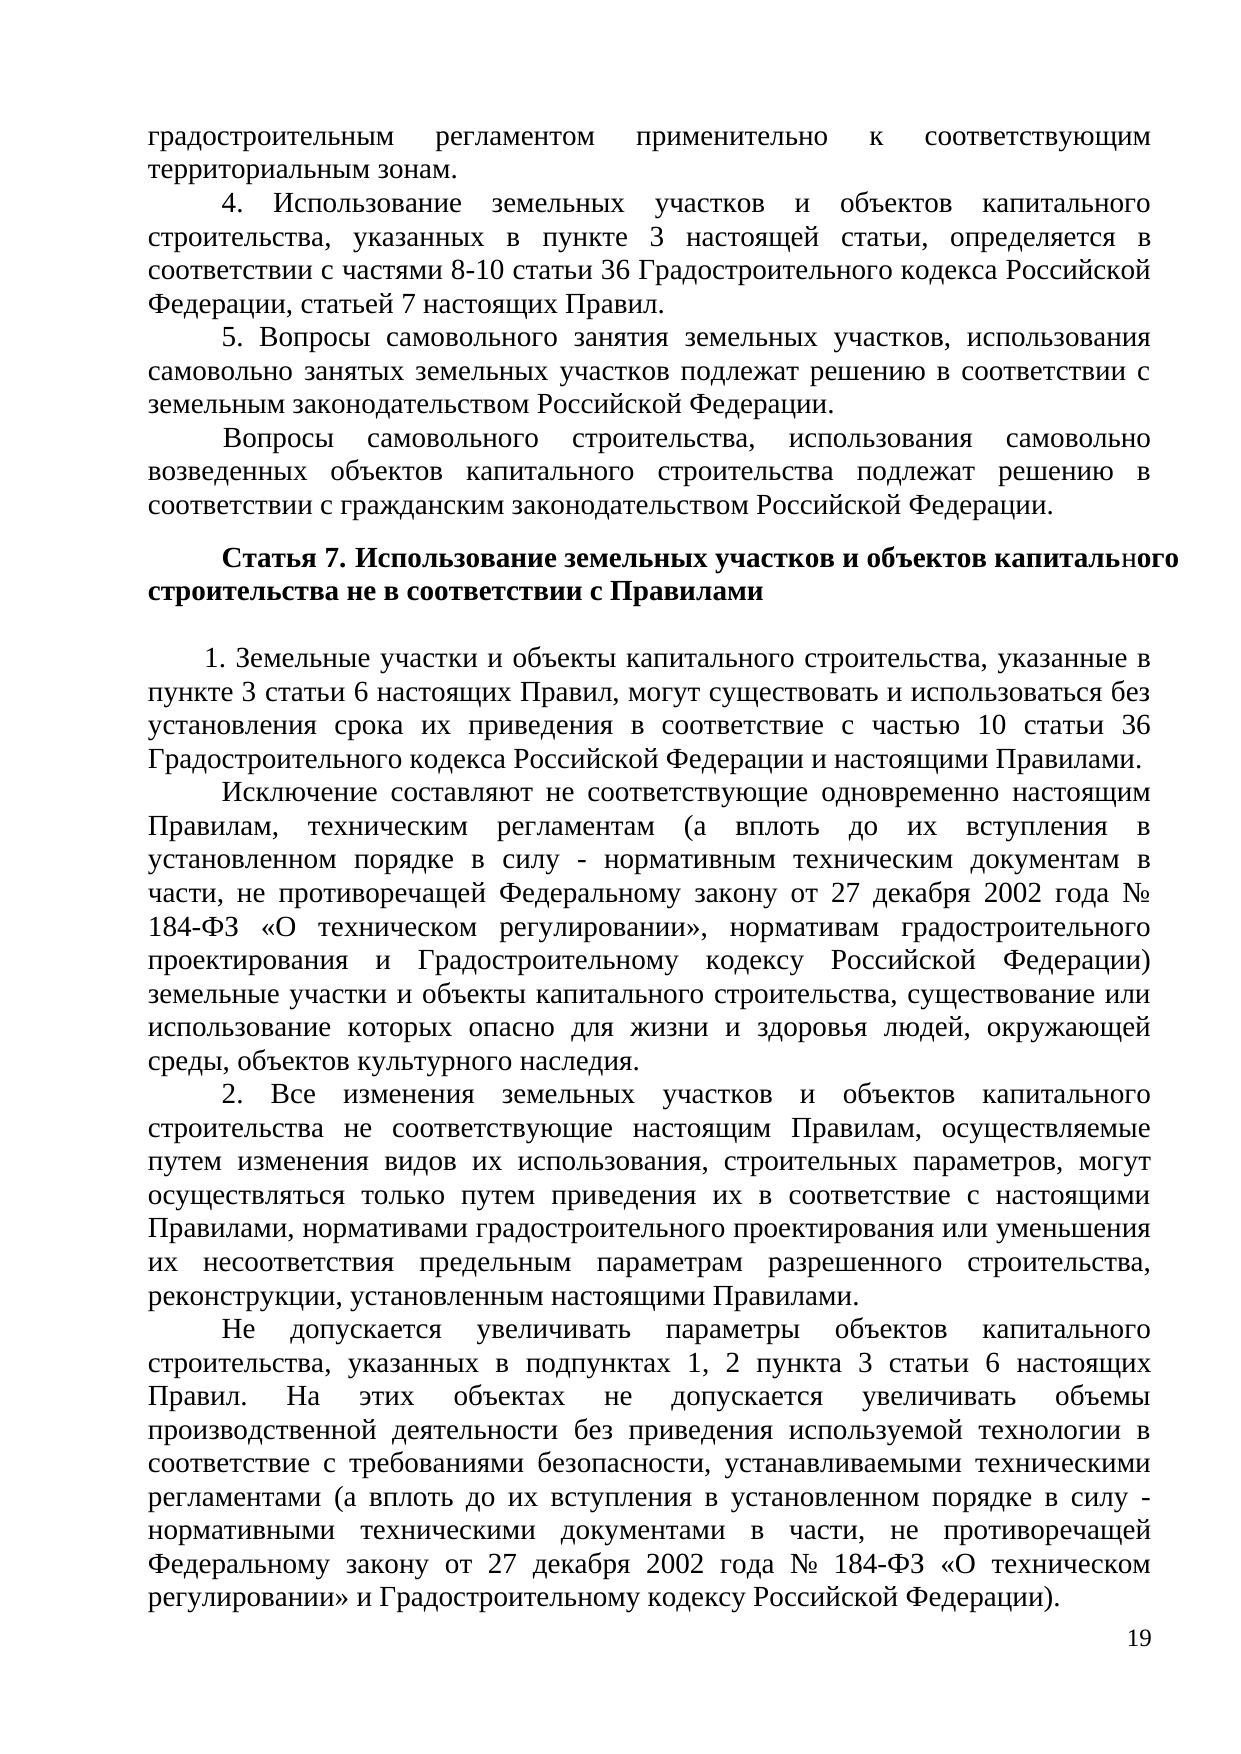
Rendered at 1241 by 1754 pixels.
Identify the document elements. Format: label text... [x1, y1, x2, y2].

text 5. Вопросы самовольного занятия земельных участков, использования самовольно занятых земельных участков подлежат решению в соответствии с земельным законодательством Российской Федерации. [148, 319, 1152, 420]
text 1. Земельные участки и объекты капитального строительства, указанные в пункте 3 статьи 6 настоящих Правил, могут существовать и использоваться без установления срока их приведения в соответствие с частью 10 статьи 36 Градостроительного кодекса Российской Федерации и настоящими Правилами. [148, 640, 1152, 774]
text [148, 118, 1152, 185]
text 4. Использование земельных участков и объектов капитального строительства, указанных в пункте 3 настоящей статьи, определяется в соответствии с частями 8-10 статьи 36 Градостроительного кодекса Российской Федерации, статьей 7 настоящих Правил. [148, 185, 1152, 319]
text Вопросы самовольного строительства, использования самовольно возведенных объектов капитального строительства подлежат решению в соответствии с гражданским законодательством Российской Федерации. [148, 420, 1152, 521]
text 2. Все изменения земельных участков и объектов капитального строительства не соответствующие настоящим Правилам, осуществляемые путем изменения видов их использования, строительных параметров, могут осуществляться только путем приведения их в соответствие с настоящими Правилами, нормативами градостроительного проектирования или уменьшения их несоответствия предельным параметрам разрешенного строительства, реконструкции, установленным настоящими Правилами. [148, 1076, 1152, 1311]
text Исключение составляют не соответствующие одновременно настоящим Правилам, техническим регламентам (а вплоть до их вступления в установленном порядке в силу - нормативным техническим документам в части, не противоречащей Федеральному закону от 27 декабря 2002 года № 184-ФЗ «О техническом регулировании», нормативам градостроительного проектирования и Градостроительному кодексу Российской Федерации) земельные участки и объекты капитального строительства, существование или использование которых опасно для жизни и здоровья людей, окружающей среды, объектов культурного наследия. [148, 774, 1152, 1076]
text Статья 7. Использование земельных участков и объектов капитального строительства не в соответствии с Правилами [148, 540, 1179, 607]
text Не допускается увеличивать параметры объектов капитального строительства, указанных в подпунктах 1, 2 пункта 3 статьи 6 настоящих Правил. На этих объектах не допускается увеличивать объемы производственной деятельности без приведения используемой технологии в соответствие с требованиями безопасности, устанавливаемыми техническими регламентами (а вплоть до их вступления в установленном порядке в силу - нормативными техническими документами в части, не противоречащей Федеральному закону от 27 декабря 2002 года № 184-ФЗ «О техническом регулировании» и Градостроительному кодексу Российской Федерации). [148, 1311, 1152, 1613]
